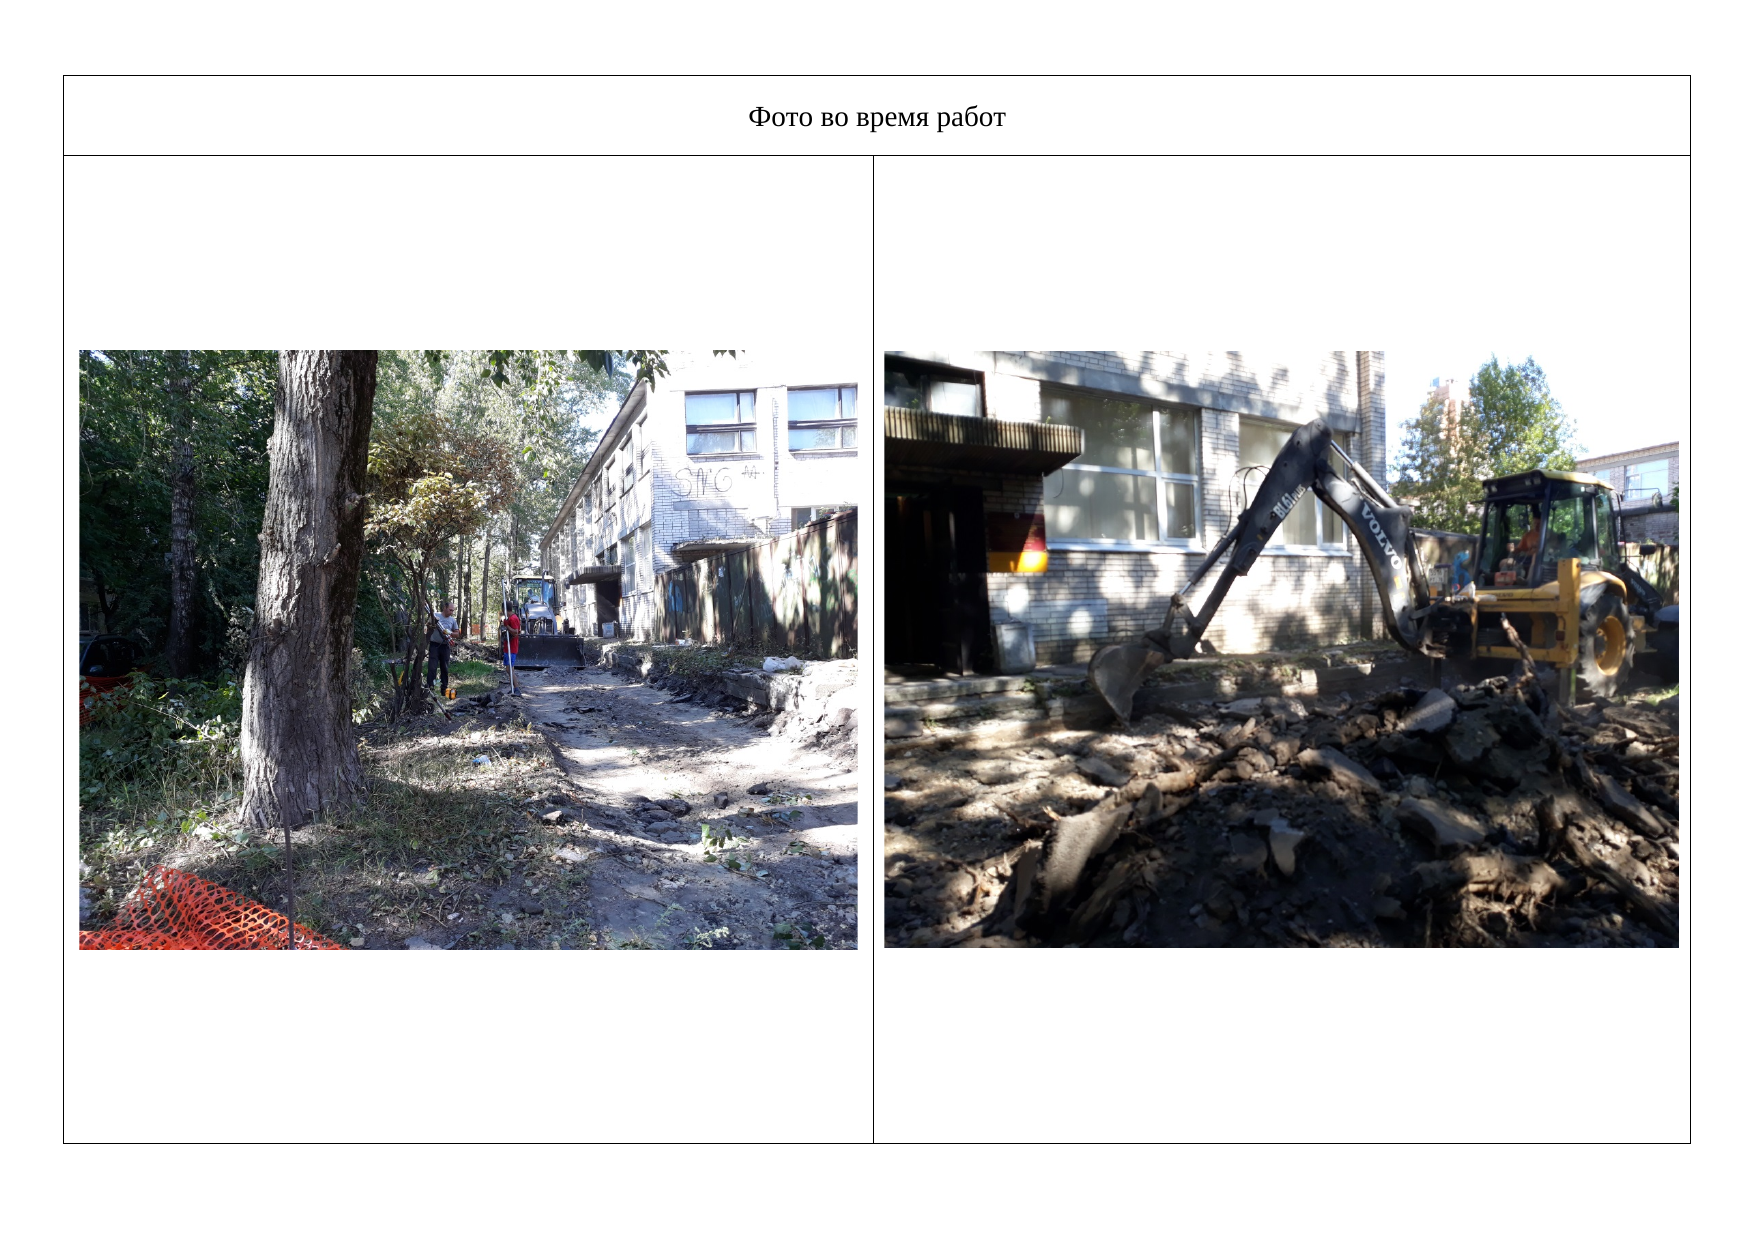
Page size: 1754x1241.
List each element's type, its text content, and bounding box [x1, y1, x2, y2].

table_cell [874, 156, 1690, 1143]
table_cell Фото во время работ [64, 76, 1690, 155]
picture [884, 351, 1679, 948]
table_cell [64, 156, 873, 1143]
picture [79, 350, 858, 950]
